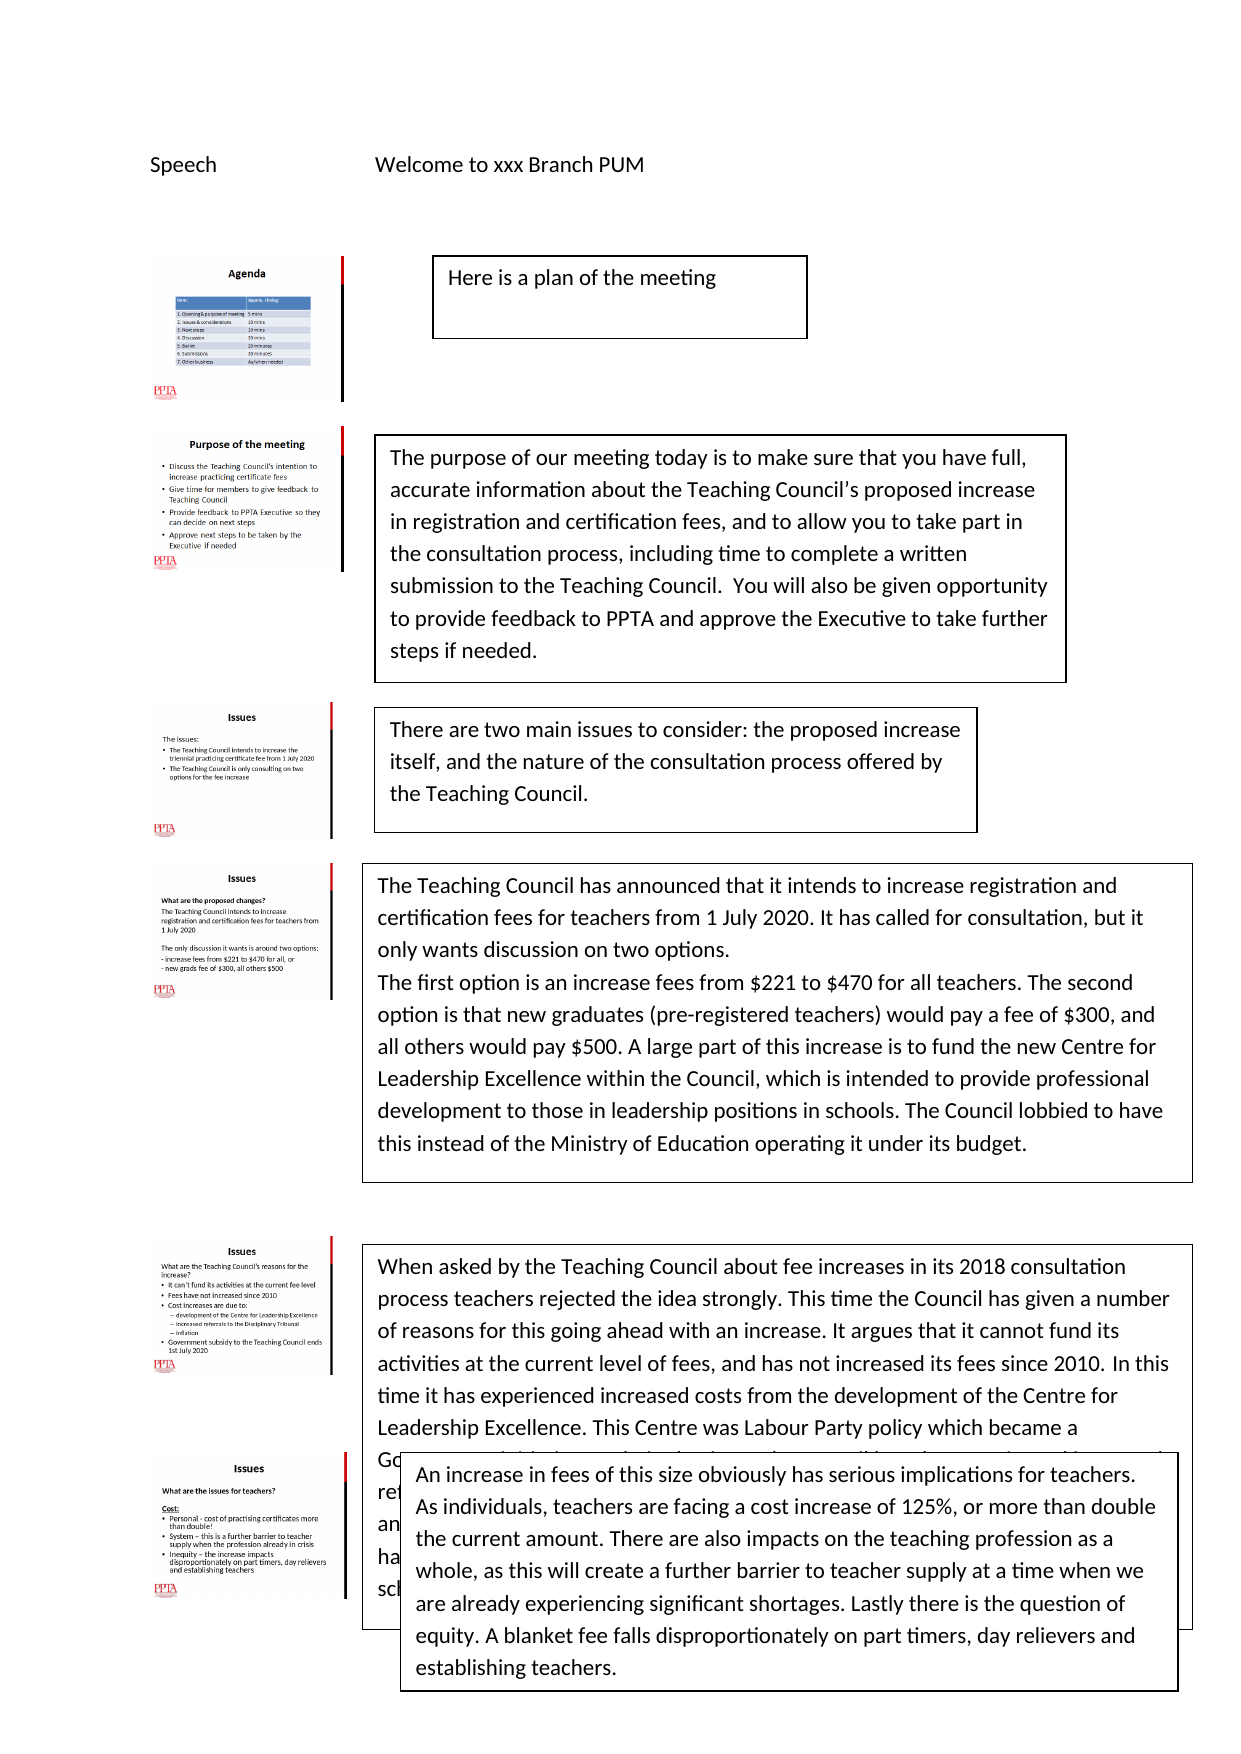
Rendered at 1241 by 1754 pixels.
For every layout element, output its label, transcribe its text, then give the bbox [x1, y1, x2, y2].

text Speech Welcome to xxx Branch PUM [150, 150, 1090, 178]
picture [150, 426, 344, 572]
picture [150, 256, 344, 402]
